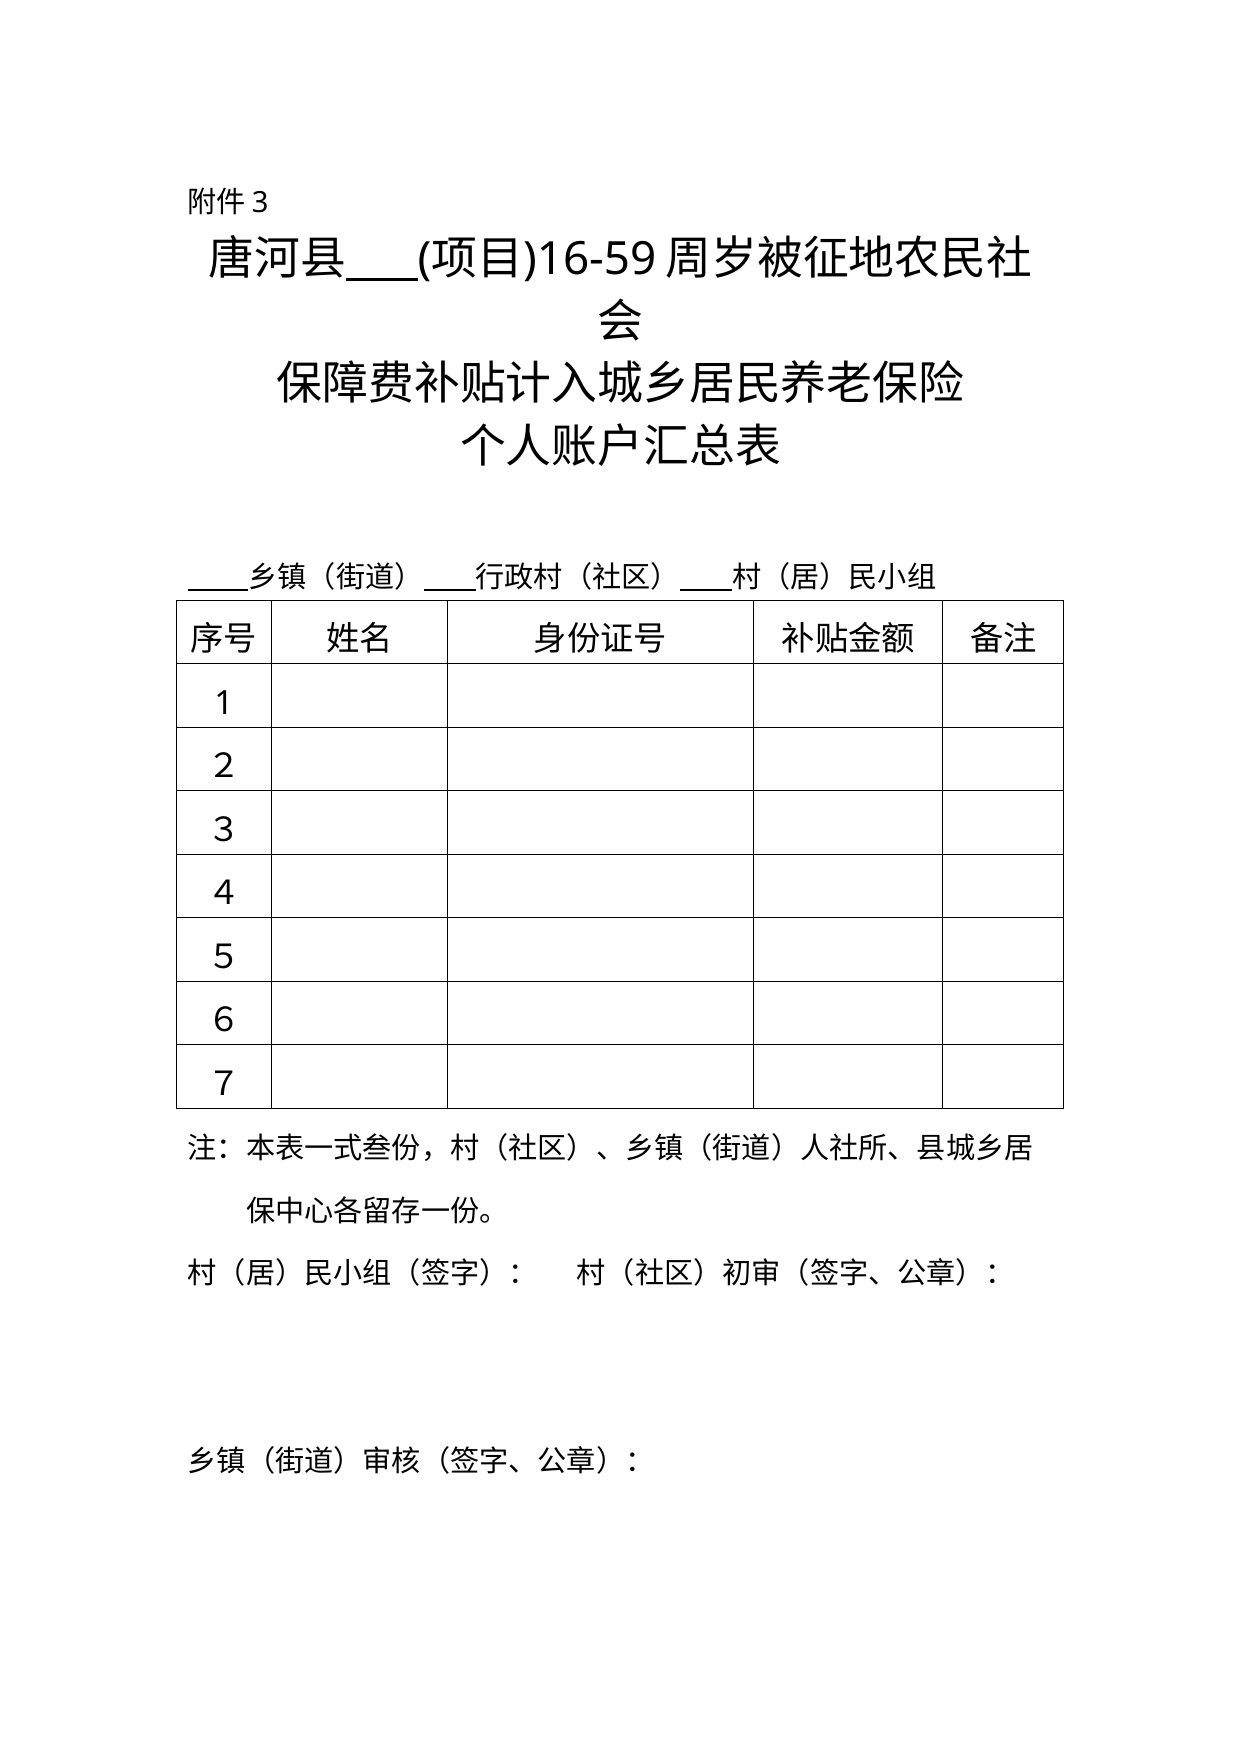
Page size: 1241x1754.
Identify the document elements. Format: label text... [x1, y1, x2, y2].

table_cell 1 [177, 664, 271, 727]
table_cell ３ [177, 791, 271, 854]
table_cell [272, 855, 447, 917]
table_cell ２ [177, 728, 271, 790]
table_cell [448, 791, 753, 854]
table_cell [272, 918, 447, 981]
table_header 补贴金额 [754, 601, 942, 663]
text 村（居）民小组（签字）： 村（社区）初审（签字、公章）： [187, 1234, 1053, 1296]
table_cell [754, 1045, 942, 1108]
table_cell [272, 791, 447, 854]
text 乡镇（街道）审核（签字、公章）： [187, 1421, 1053, 1484]
table_cell [754, 728, 942, 790]
table_cell [754, 664, 942, 727]
table_cell [943, 1045, 1063, 1108]
text 附件3 [187, 162, 1053, 224]
table_cell [943, 791, 1063, 854]
text 注：本表一式叁份，村（社区）、乡镇（街道）人社所、县城乡居保中心各留存一份。 [187, 1109, 1053, 1234]
table_cell [272, 982, 447, 1044]
text 乡镇（街道） 行政村（社区） 村（居）民小组 [187, 537, 1053, 599]
table_cell [943, 728, 1063, 790]
table_cell [448, 982, 753, 1044]
table_header 备注 [943, 601, 1063, 663]
table_cell [272, 664, 447, 727]
table_cell [754, 791, 942, 854]
table_cell [272, 728, 447, 790]
text 个人账户汇总表 [187, 412, 1053, 474]
text 唐河县 (项目)16-59周岁被征地农民社会 [187, 224, 1053, 349]
table_cell [448, 664, 753, 727]
table_cell [943, 918, 1063, 981]
table_cell ６ [177, 982, 271, 1044]
table_cell [754, 918, 942, 981]
table_cell [272, 1045, 447, 1108]
table_cell [943, 982, 1063, 1044]
table_cell [448, 1045, 753, 1108]
table_cell [943, 855, 1063, 917]
table_header 姓名 [272, 601, 447, 663]
table_header 身份证号 [448, 601, 753, 663]
table_cell [448, 855, 753, 917]
table_cell [943, 664, 1063, 727]
text 保障费补贴计入城乡居民养老保险 [187, 349, 1053, 412]
table_cell [448, 728, 753, 790]
table_cell [448, 918, 753, 981]
table_cell ５ [177, 918, 271, 981]
table_cell ４ [177, 855, 271, 917]
table_cell [754, 982, 942, 1044]
table_header 序号 [177, 601, 271, 663]
table_cell ７ [177, 1045, 271, 1108]
table_cell [754, 855, 942, 917]
